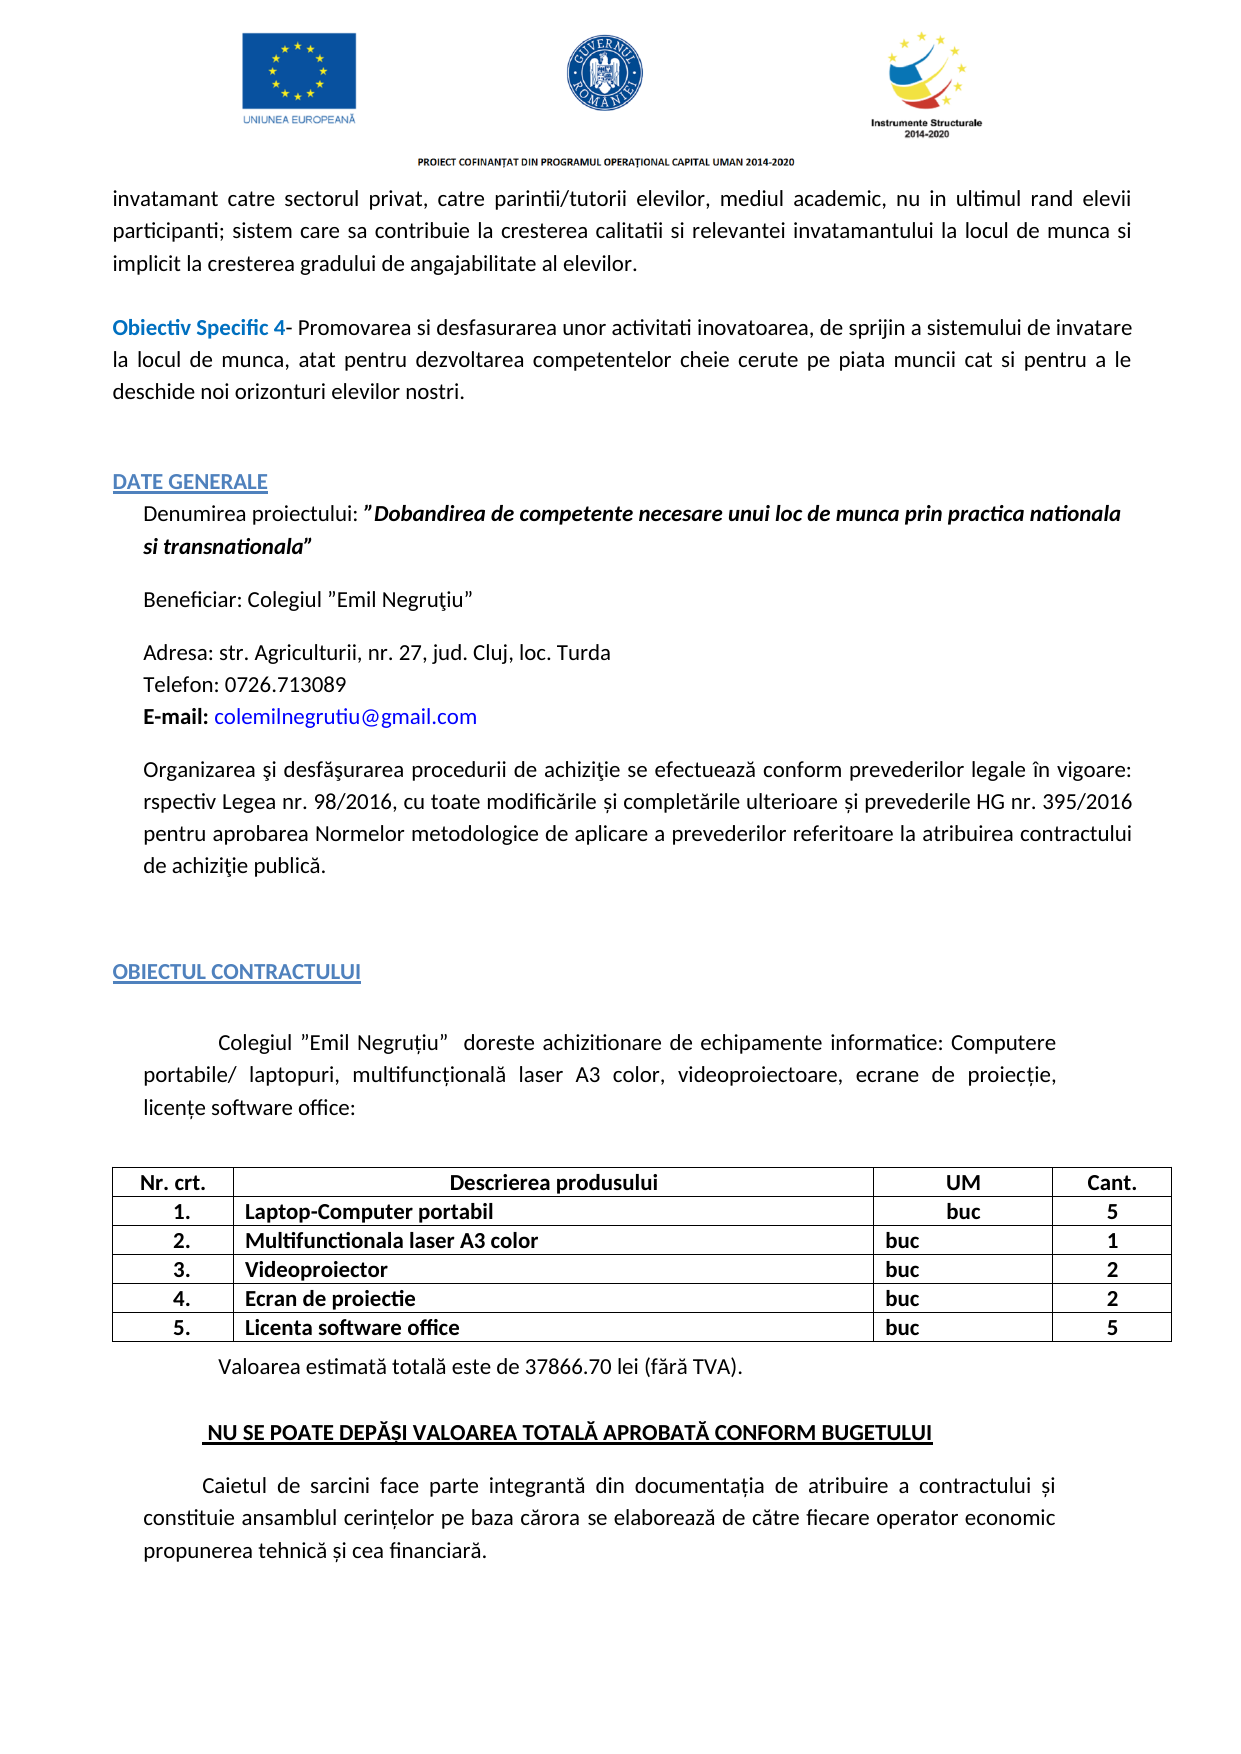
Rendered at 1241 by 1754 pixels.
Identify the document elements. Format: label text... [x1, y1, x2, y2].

text Telefon: 0726.713089 [143, 670, 1134, 698]
table_header Cant. [1053, 1168, 1171, 1196]
text invatamant catre sectorul privat, catre parintii/tutorii elevilor, mediul academic, nu in ultimul rand elevii participanti; sistem care sa contribuie la cresterea calitatii si relevantei invatamantului la locul de munca si implicit la cresterea gradului de angajabilitate al elevilor. [112, 124, 1134, 277]
table_cell buc [874, 1226, 1052, 1254]
text E-mail: colemilnegrutiu@gmail.com [143, 702, 1134, 730]
table_cell Videoproiector [234, 1255, 873, 1283]
table_cell 2 [1053, 1255, 1171, 1283]
table_cell Laptop-Computer portabil [234, 1197, 873, 1225]
table_cell 5 [1053, 1313, 1171, 1341]
text Organizarea şi desfăşurarea procedurii de achiziţie se efectuează conform prevederilor legale în vigoare: rspectiv Legea nr. 98/2016, cu toate modificările și completările ulterioare și prevederile HG nr. 395/2016 pentru aprobarea Normelor metodologice de aplicare a prevederilor referitoare la atribuirea contractului de achiziţie publică. [143, 755, 1134, 879]
table_cell Multifunctionala laser A3 color [234, 1226, 873, 1254]
table_cell Licenta software office [234, 1313, 873, 1341]
table_cell [113, 1197, 233, 1225]
table_cell 1 [1053, 1226, 1171, 1254]
table_cell buc [874, 1284, 1052, 1312]
picture [135, 6, 1072, 169]
table_cell [113, 1284, 233, 1312]
table_header UM [874, 1168, 1052, 1196]
text Colegiul ”Emil Negruţiu” doreste achizitionare de echipamente informatice: Computere portabile/ laptopuri, multifuncțională laser A3 color, videoproiectoare, ecrane de proiecție, licențe software office: [143, 1028, 1057, 1121]
table_header Nr. crt. [113, 1168, 233, 1196]
table_cell buc [874, 1255, 1052, 1283]
table_cell Ecran de proiectie [234, 1284, 873, 1312]
text Obiectiv Specific 4- Promovarea si desfasurarea unor activitati inovatoarea, de sprijin a sistemului de invatare la locul de munca, atat pentru dezvoltarea competentelor cheie cerute pe piata muncii cat si pentru a le deschide noi orizonturi elevilor nostri. [112, 313, 1134, 405]
text Valoarea estimată totală este de 37866.70 lei (fără TVA). [143, 1352, 1057, 1380]
table_cell [113, 1255, 233, 1283]
table_cell 2 [1053, 1284, 1171, 1312]
text Adresa: str. Agriculturii, nr. 27, jud. Cluj, loc. Turda [143, 638, 724, 666]
subtitle DATE GENERALE [112, 467, 1134, 495]
table_cell [113, 1313, 233, 1341]
table_cell [113, 1226, 233, 1254]
table_cell buc [874, 1197, 1052, 1225]
table_cell buc [874, 1313, 1052, 1341]
subtitle OBIECTUL CONTRACTULUI [112, 957, 1134, 986]
table_header Descrierea produsului [234, 1168, 873, 1196]
table_cell 5 [1053, 1197, 1171, 1225]
text Caietul de sarcini face parte integrantă din documentaţia de atribuire a contractului și constituie ansamblul cerinţelor pe baza cărora se elaborează de către fiecare operator economic propunerea tehnică și cea financiară. [143, 1471, 1056, 1564]
text NU SE POATE DEPĂȘI VALOAREA TOTALĂ APROBATĂ CONFORM BUGETULUI [202, 1418, 1134, 1446]
text Denumirea proiectului: ”Dobandirea de competente necesare unui loc de munca prin practica nationala si transnationala” [143, 499, 1134, 560]
text Beneficiar: Colegiul ”Emil Negruţiu” [143, 585, 1134, 613]
